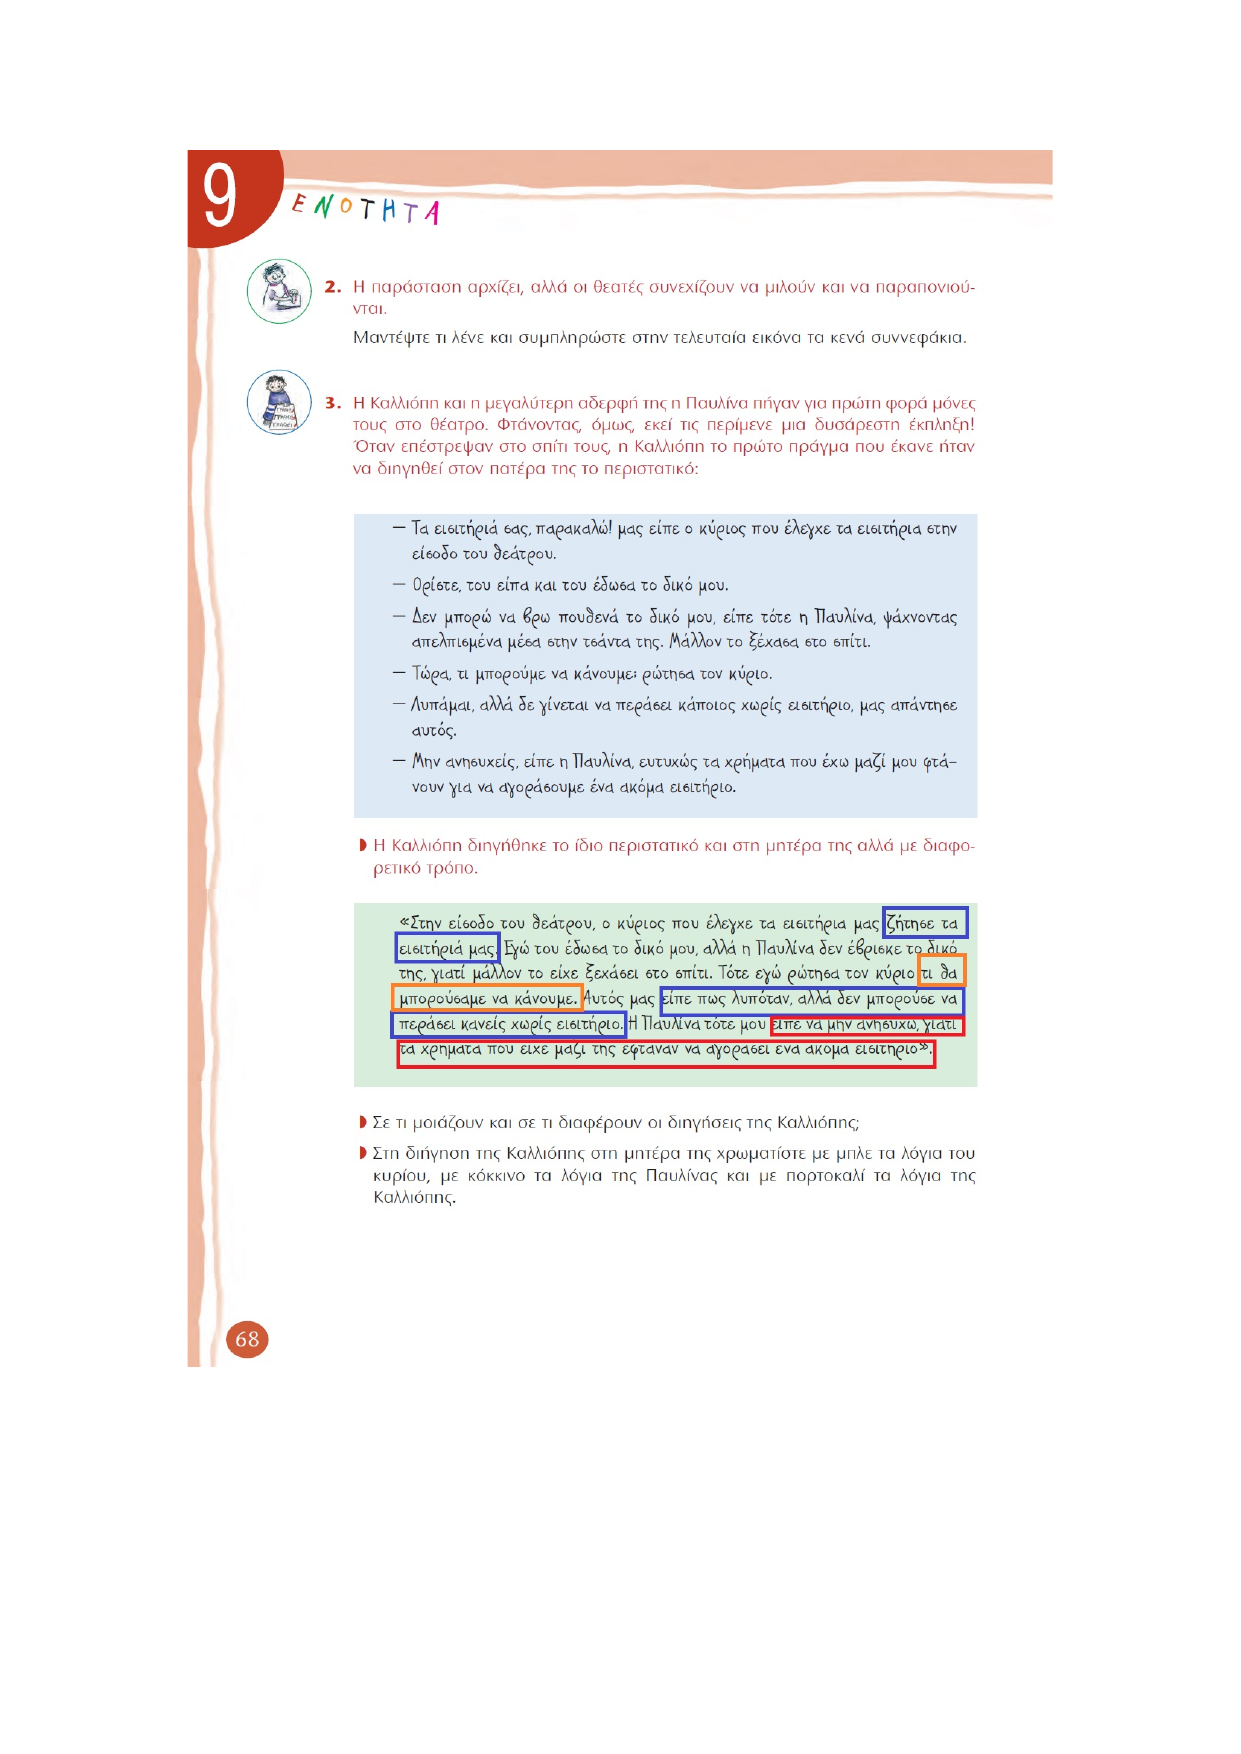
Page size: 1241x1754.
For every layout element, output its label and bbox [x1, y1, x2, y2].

picture [187, 150, 1053, 1367]
